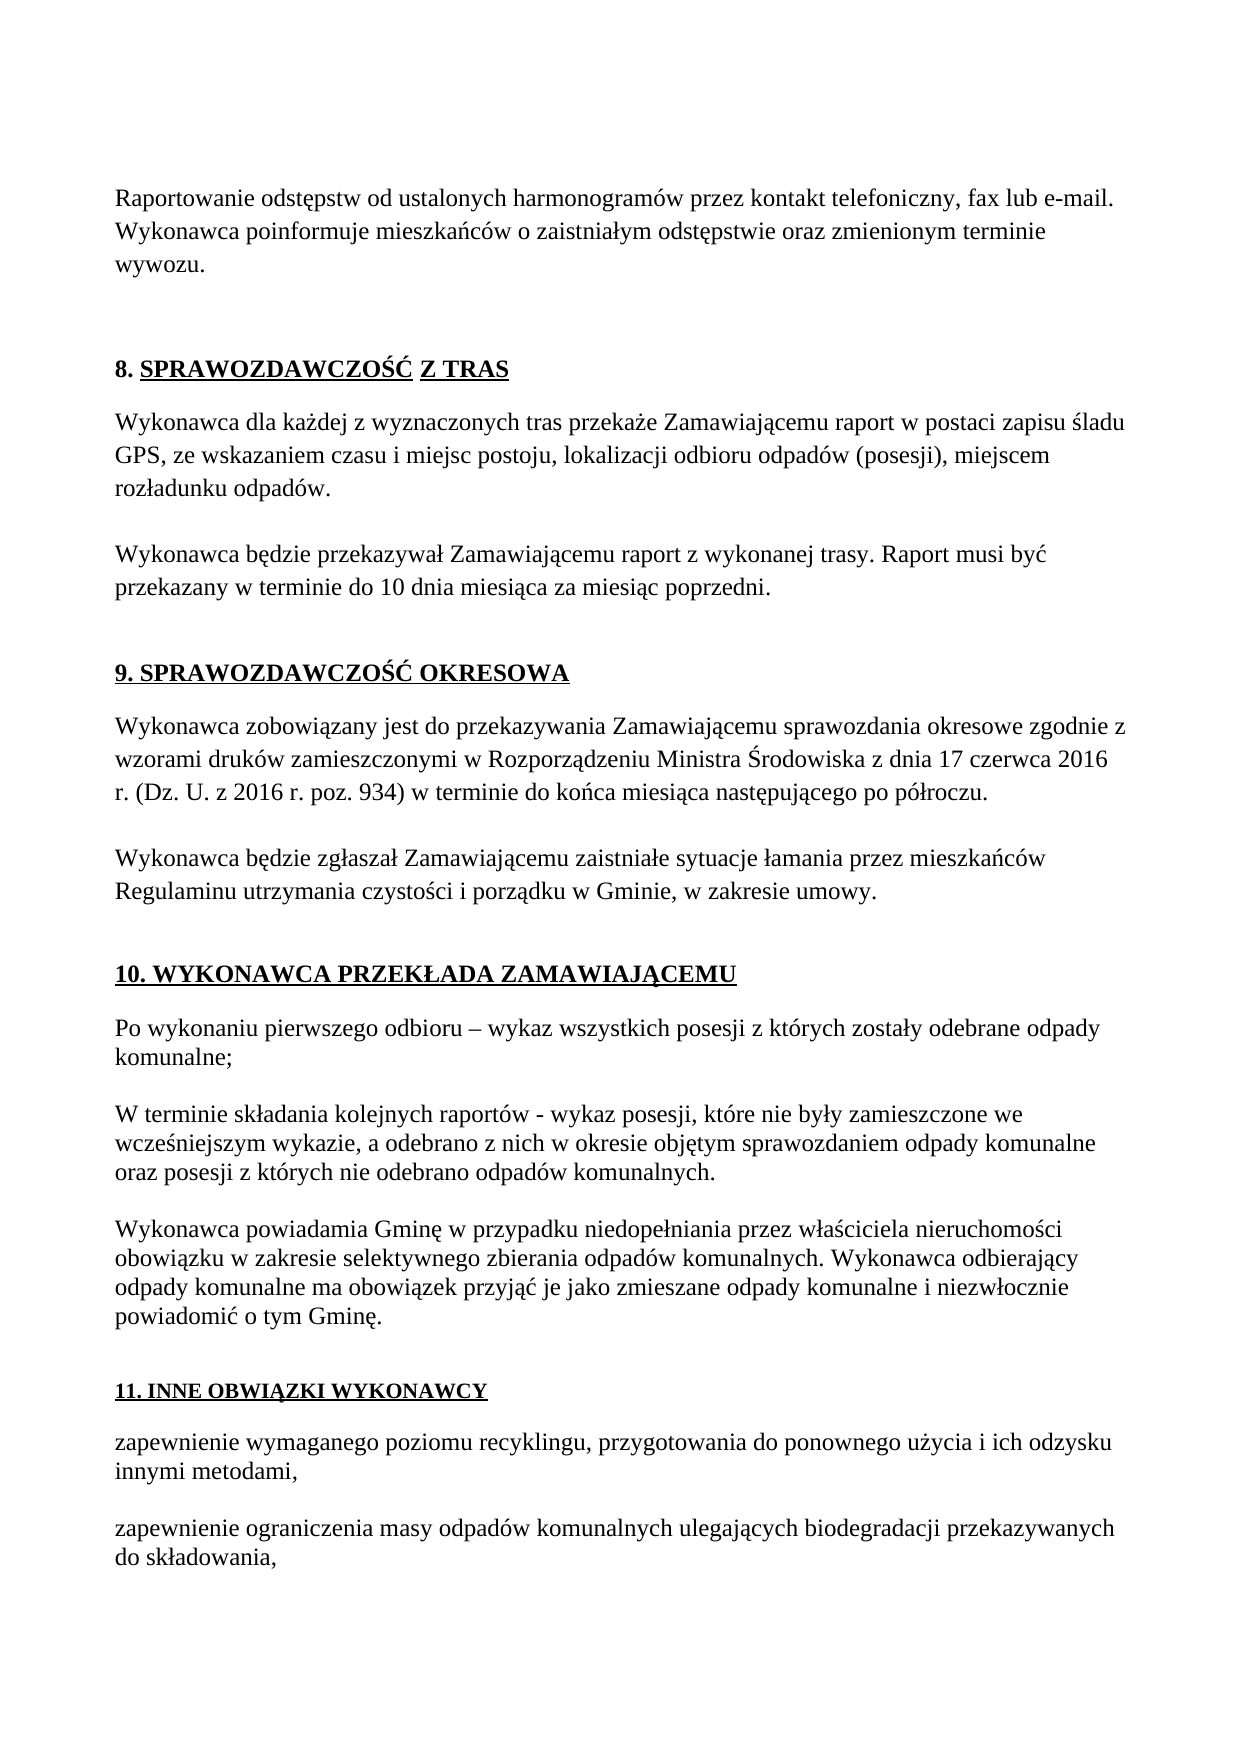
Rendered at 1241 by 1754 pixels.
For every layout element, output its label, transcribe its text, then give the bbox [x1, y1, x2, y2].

text 9. SPRAWOZDAWCZOŚĆ OKRESOWA [114, 658, 1128, 687]
text W terminie składania kolejnych raportów - wykaz posesji, które nie były zamieszczone we wcześniejszym wykazie, a odebrano z nich w okresie objętym sprawozdaniem odpady komunalne oraz posesji z których nie odebrano odpadów komunalnych. [114, 1099, 1128, 1186]
text 8. SPRAWOZDAWCZOŚĆ Z TRAS [114, 354, 1128, 383]
text zapewnienie ograniczenia masy odpadów komunalnych ulegających biodegradacji przekazywanych do składowania, [114, 1513, 1128, 1571]
text Wykonawca będzie przekazywał Zamawiającemu raport z wykonanej trasy. Raport musi być przekazany w terminie do 10 dnia miesiąca za miesiąc poprzedni. [114, 539, 1128, 601]
text zapewnienie wymaganego poziomu recyklingu, przygotowania do ponownego użycia i ich odzysku innymi metodami, [114, 1427, 1128, 1484]
text Wykonawca powiadamia Gminę w przypadku niedopełniania przez właściciela nieruchomości obowiązku w zakresie selektywnego zbierania odpadów komunalnych. Wykonawca odbierający odpady komunalne ma obowiązek przyjąć je jako zmieszane odpady komunalne i niezwłocznie powiadomić o tym Gminę. [114, 1214, 1128, 1329]
text Wykonawca będzie zgłaszał Zamawiającemu zaistniałe sytuacje łamania przez mieszkańców Regulaminu utrzymania czystości i porządku w Gminie, w zakresie umowy. [114, 843, 1128, 905]
text Raportowanie odstępstw od ustalonych harmonogramów przez kontakt telefoniczny, fax lub e-mail. Wykonawca poinformuje mieszkańców o zaistniałym odstępstwie oraz zmienionym terminie wywozu. [114, 183, 1128, 278]
text 11. INNE OBWIĄZKI WYKONAWCY [114, 1378, 1128, 1403]
text Po wykonaniu pierwszego odbioru – wykaz wszystkich posesji z których zostały odebrane odpady komunalne; [114, 1013, 1128, 1071]
text 10. WYKONAWCA PRZEKŁADA ZAMAWIAJĄCEMU [114, 959, 1128, 988]
text Wykonawca dla każdej z wyznaczonych tras przekaże Zamawiającemu raport w postaci zapisu śladu GPS, ze wskazaniem czasu i miejsc postoju, lokalizacji odbioru odpadów (posesji), miejscem rozładunku odpadów. [114, 407, 1128, 502]
text Wykonawca zobowiązany jest do przekazywania Zamawiającemu sprawozdania okresowe zgodnie z wzorami druków zamieszczonymi w Rozporządzeniu Ministra Środowiska z dnia 17 czerwca 2016 r. (Dz. U. z 2016 r. poz. 934) w terminie do końca miesiąca następującego po półroczu. [114, 711, 1128, 806]
